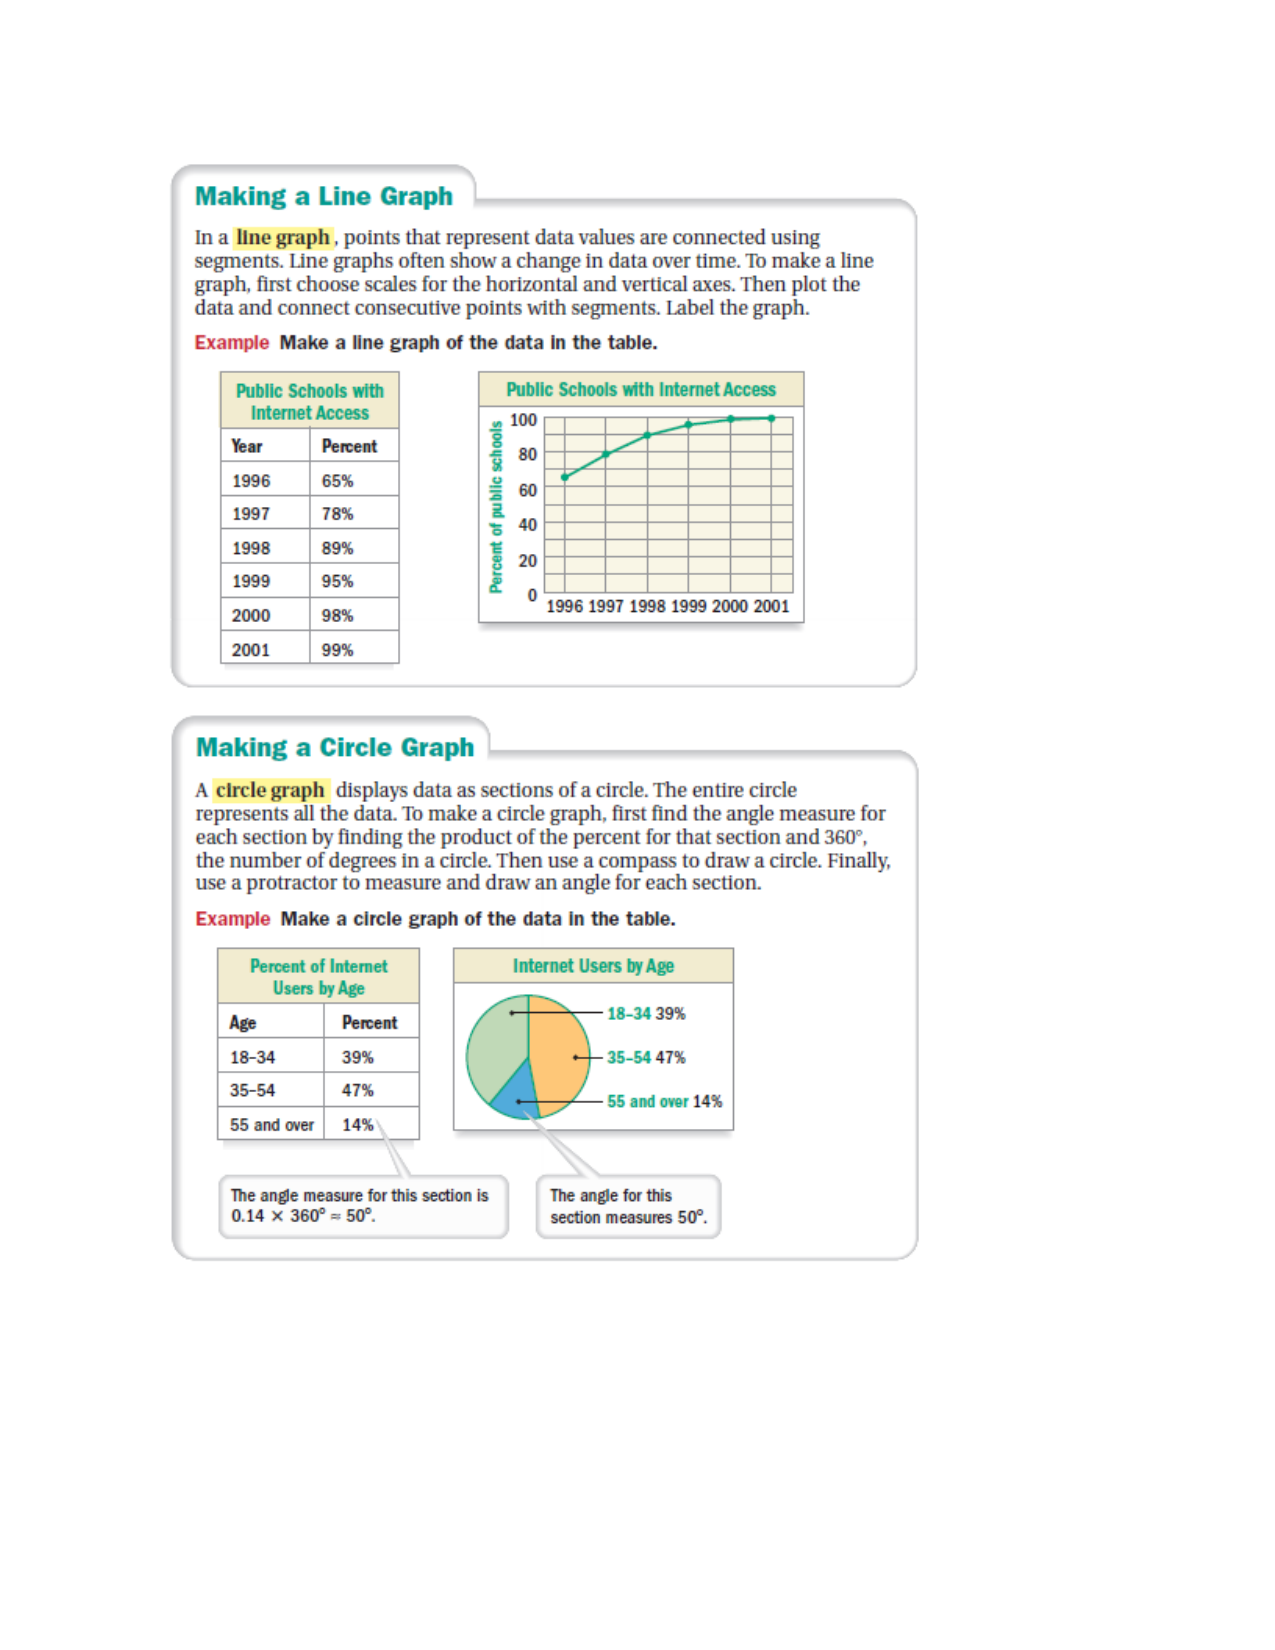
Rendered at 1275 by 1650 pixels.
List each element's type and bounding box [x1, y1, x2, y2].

picture [150, 697, 944, 1291]
picture [150, 150, 952, 694]
